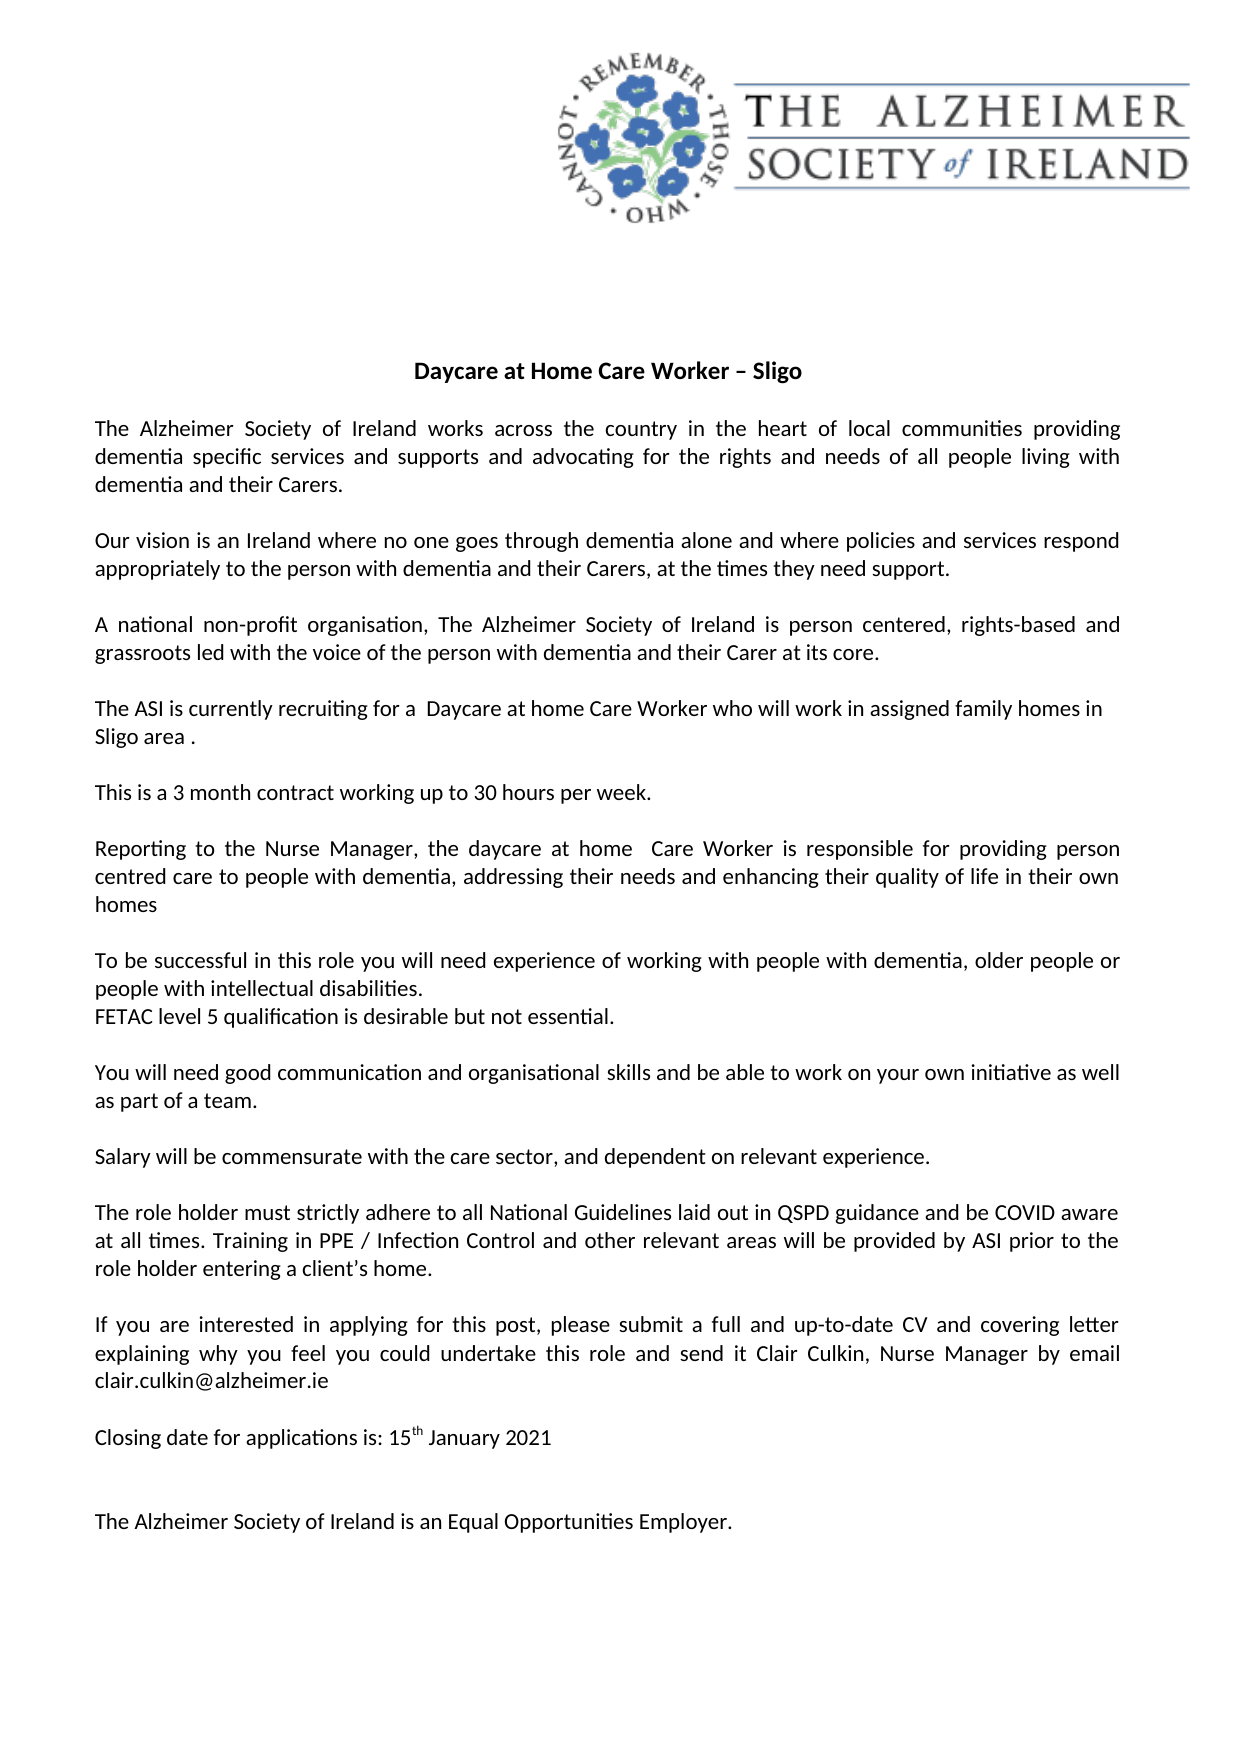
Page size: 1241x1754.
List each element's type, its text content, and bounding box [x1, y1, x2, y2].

text Daycare at Home Care Worker – Sligo [94, 355, 1122, 386]
text A national non-profit organisation, The Alzheimer Society of Ireland is person centered, rights-based and grassroots led with the voice of the person with dementia and their Carer at its core. [94, 610, 1122, 666]
text If you are interested in applying for this post, please submit a full and up-to-date CV and covering letter explaining why you feel you could undertake this role and send it Clair Culkin, Nurse Manager by email clair.culkin@alzheimer.ie [94, 1311, 1122, 1395]
picture [529, 34, 1218, 239]
text The Alzheimer Society of Ireland works across the country in the heart of local communities providing dementia specific services and supports and advocating for the rights and needs of all people living with dementia and their Carers. [94, 414, 1122, 498]
text Our vision is an Ireland where no one goes through dementia alone and where policies and services respond appropriately to the person with dementia and their Carers, at the times they need support. [94, 526, 1122, 582]
text FETAC level 5 qualification is desirable but not essential. [94, 1002, 1122, 1030]
text Closing date for applications is: 15th January 2021 [94, 1423, 1122, 1451]
text This is a 3 month contract working up to 30 hours per week. [94, 778, 1122, 806]
text You will need good communication and organisational skills and be able to work on your own initiative as well as part of a team. [94, 1058, 1122, 1114]
text The Alzheimer Society of Ireland is an Equal Opportunities Employer. [94, 1507, 1122, 1535]
text To be successful in this role you will need experience of working with people with dementia, older people or people with intellectual disabilities. [94, 946, 1122, 1002]
text Reporting to the Nurse Manager, the daycare at home Care Worker is responsible for providing person centred care to people with dementia, addressing their needs and enhancing their quality of life in their own homes [94, 834, 1122, 918]
text The ASI is currently recruiting for a Daycare at home Care Worker who will work in assigned family homes in Sligo area . [94, 694, 1122, 750]
text Salary will be commensurate with the care sector, and dependent on relevant experience. [94, 1142, 1122, 1171]
text The role holder must strictly adhere to all National Guidelines laid out in QSPD guidance and be COVID aware at all times. Training in PPE / Infection Control and other relevant areas will be provided by ASI prior to the role holder entering a client’s home. [94, 1198, 1122, 1283]
